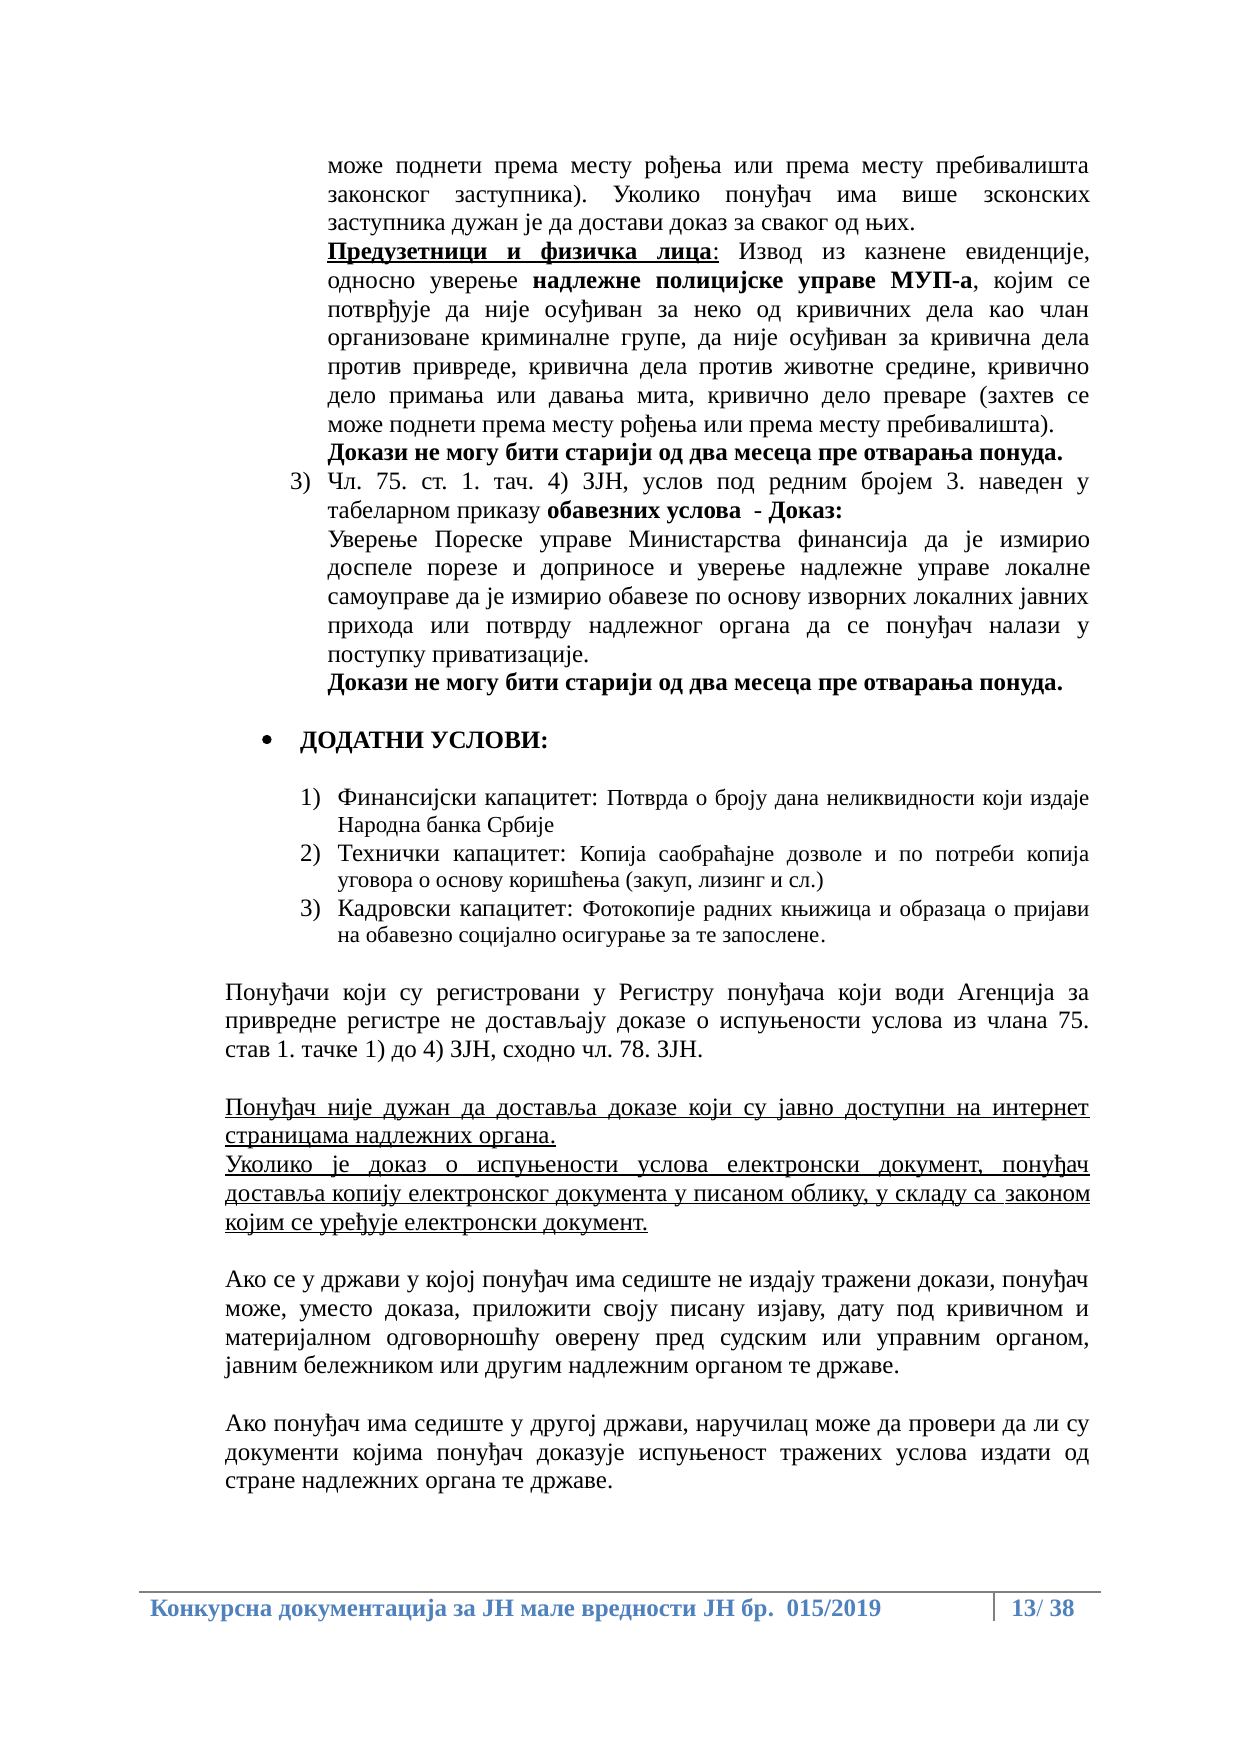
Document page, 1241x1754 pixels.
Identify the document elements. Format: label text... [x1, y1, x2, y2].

list Кадровски капацитет: Фотокопије радних књижица и образаца о пријави на обавезно социјално осигурање за те запослене. [300, 893, 1090, 948]
list Уколико је доказ о испуњености услова електронски документ, понуђач доставља копију електронског документа у писаном облику, у складу са законом којим се уређује електронски документ. [225, 1176, 1090, 1203]
list Предузетници и физичка лица: Извод из казнене евиденције, односно уверење надлежне полицијске управе МУП-а, којим се потврђује да није осуђиван за неко од кривичних дела као члан организоване криминалне групе, да није осуђиван за кривична дела против привреде, кривична дела против животне средине, кривично дело примања или давања мита, кривично дело преваре (захтев се може поднети према месту рођења или према месту пребивалишта). [327, 236, 1090, 437]
list Ако понуђач има седиште у другој држави, наручилац може да провери да ли су документи којима понуђач доказује испуњеност тражених услова издати од стране надлежних органа те државе. [225, 1408, 1090, 1494]
list Понуђачи који су регистровани у Регистру понуђача који води Агенција за привредне регистре не достављају доказе о испуњености услова из члана 75. став 1. тачке 1) до 4) ЗЈН, сходно чл. 78. ЗЈН. [225, 977, 1090, 1063]
list Технички капацитет: Копија саобраћајне дозволе и по потреби копија уговора о основу коришћења (закуп, лизинг и сл.) [300, 838, 1090, 893]
list Уверење Пореске управе Министарства финансија да је измирио доспеле порезе и доприносе и уверење надлежне управе локалне самоуправе да је измирио обавезе по основу изворних локалних јавних прихода или потврду надлежног органа да се понуђач налази у поступку приватизације. [327, 524, 1090, 667]
list Понуђач није дужан да доставља доказе који су јавно доступни на интернет страницама надлежних органа. [225, 1092, 1090, 1117]
list Понуђач није дужан да доставља доказе који су јавно доступни на интернет страницама надлежних органа. [225, 1118, 1090, 1149]
list Уколико је доказ о испуњености услова електронски документ, понуђач доставља копију електронског документа у писаном облику, у складу са законом којим се уређује електронски документ. [225, 1204, 1090, 1235]
list ДОДАТНИ УСЛОВИ: [262, 725, 1090, 754]
list Докази не могу бити старији од два месеца пре отварања понуда. [327, 437, 1090, 466]
list Чл. 75. ст. 1. тач. 4) ЗЈН, услов под редним бројем 3. наведен у табеларном приказу обавезних услова - Доказ: [290, 466, 1090, 524]
list Докази не могу бити старији од два месеца пре отварања понуда. [327, 667, 1090, 696]
list Ако се у држави у којој понуђач има седиште не издају тражени докази, понуђач може, уместо доказа, приложити своју писану изјаву, дату под кривичном и материјалном одговорношћу оверену пред судским или управним органом, јавним бележником или другим надлежним органом те државе. [225, 1264, 1090, 1379]
list Финансијски капацитет: Потврда о броју дана неликвидности који издаје Народна банка Србије [300, 782, 1090, 838]
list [327, 150, 1090, 236]
list Уколико је доказ о испуњености услова електронски документ, понуђач доставља копију електронског документа у писаном облику, у складу са законом којим се уређује електронски документ. [225, 1149, 1090, 1174]
